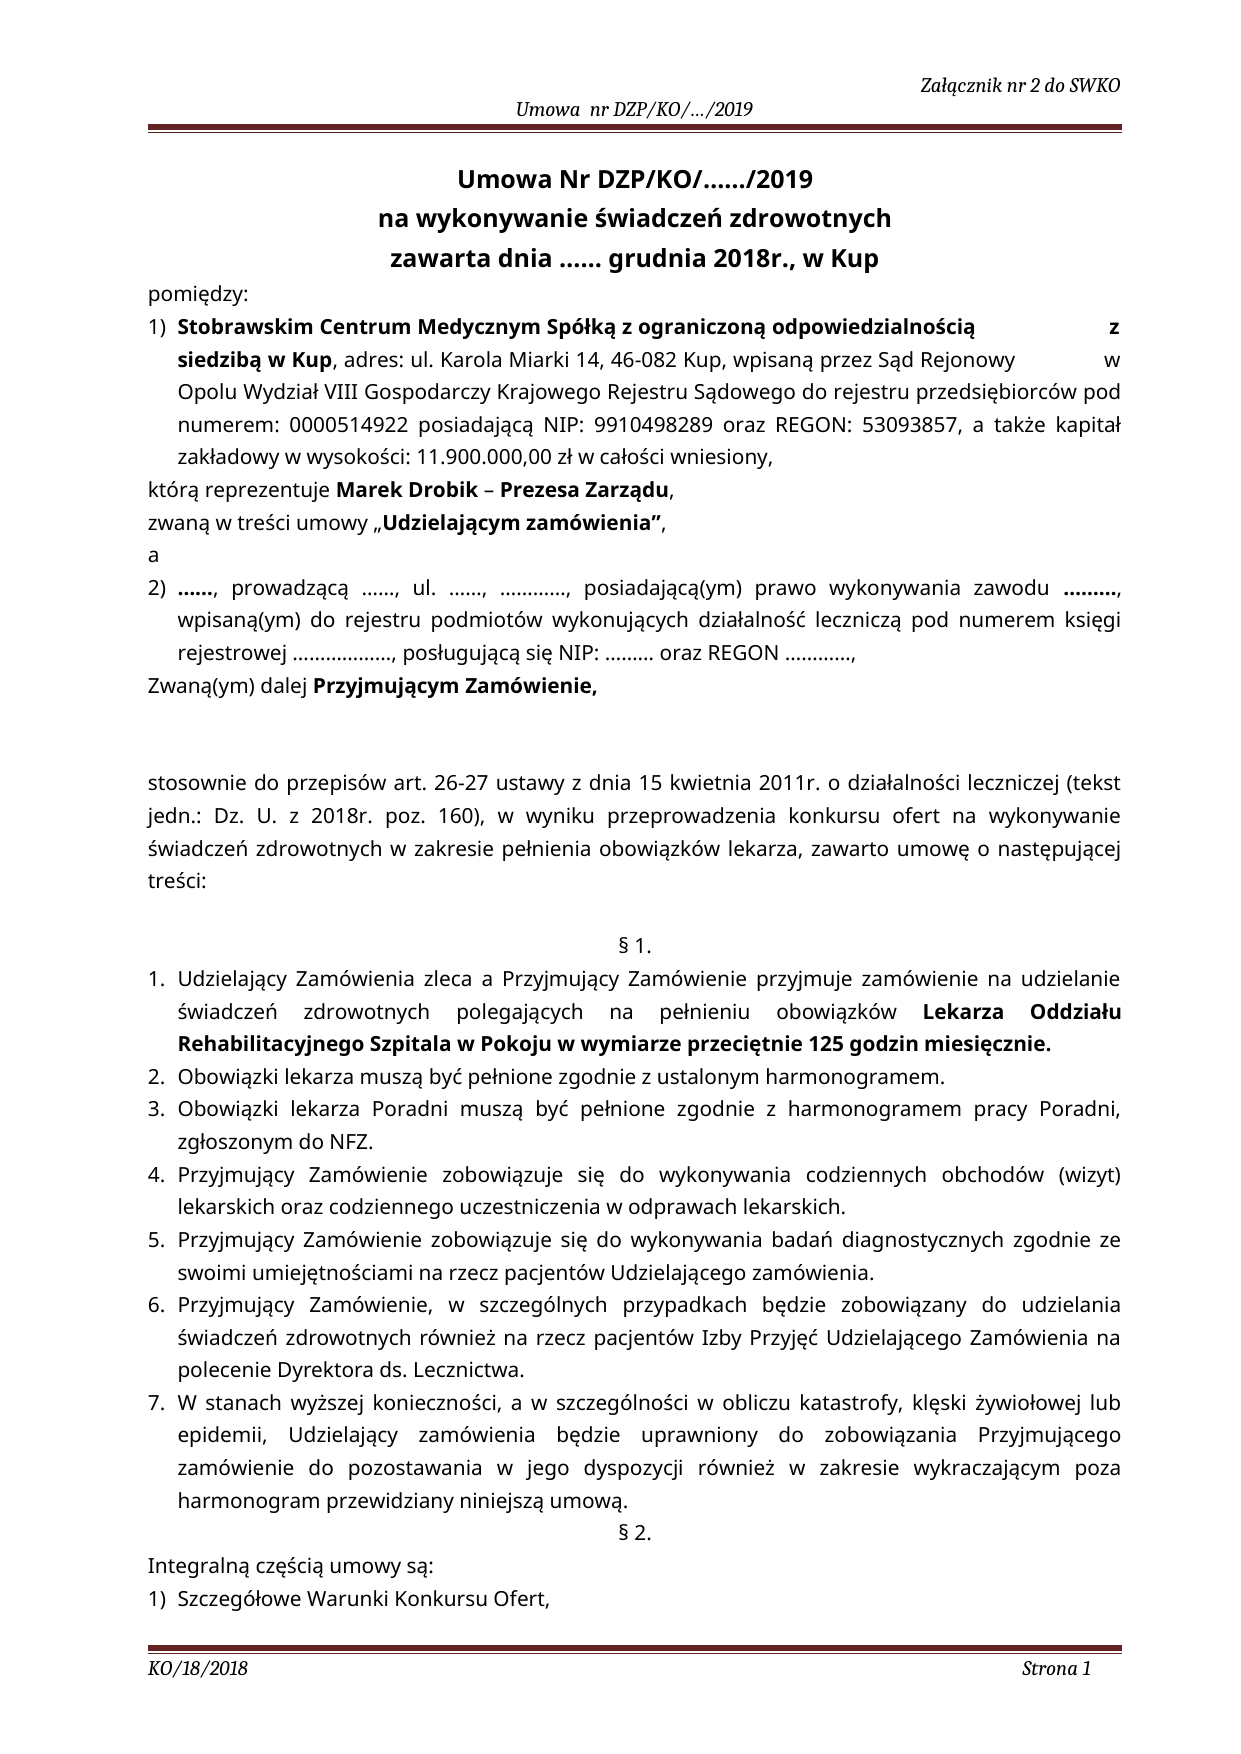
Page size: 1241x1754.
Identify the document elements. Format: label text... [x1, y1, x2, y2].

text Umowa Nr DZP/KO/……/2019 [148, 162, 1122, 196]
text a [148, 540, 1122, 569]
text zawarta dnia …… grudnia 2018r., w Kup [148, 240, 1122, 274]
text Zwaną(ym) dalej Przyjmującym Zamówienie, [148, 671, 1122, 699]
list Obowiązki lekarza Poradni muszą być pełnione zgodnie z harmonogramem pracy Poradni, zgłoszonym do NFZ. [148, 1094, 1122, 1156]
text pomiędzy: [148, 279, 1122, 308]
list Przyjmujący Zamówienie zobowiązuje się do wykonywania badań diagnostycznych zgodnie ze swoimi umiejętnościami na rzecz pacjentów Udzielającego zamówienia. [148, 1225, 1122, 1286]
text Integralną częścią umowy są: [148, 1551, 1122, 1579]
list ……, prowadzącą ……, ul. ……, …………, posiadającą(ym) prawo wykonywania zawodu ………, wpisaną(ym) do rejestru podmiotów wykonujących działalność leczniczą pod numerem księgi rejestrowej ………………, posługującą się NIP: ……… oraz REGON …………, [148, 573, 1122, 667]
text § 2. [148, 1518, 1122, 1547]
list W stanach wyższej konieczności, a w szczególności w obliczu katastrofy, klęski żywiołowej lub epidemii, Udzielający zamówienia będzie uprawniony do zobowiązania Przyjmującego zamówienie do pozostawania w jego dyspozycji również w zakresie wykraczającym poza harmonogram przewidziany niniejszą umową. [148, 1388, 1122, 1514]
list Stobrawskim Centrum Medycznym Spółką z ograniczoną odpowiedzialnością z siedzibą w Kup, adres: ul. Karola Miarki 14, 46-082 Kup, wpisaną przez Sąd Rejonowy w Opolu Wydział VIII Gospodarczy Krajowego Rejestru Sądowego do rejestru przedsiębiorców pod numerem: 0000514922 posiadającą NIP: 9910498289 oraz REGON: 53093857, a także kapitał zakładowy w wysokości: 11.900.000,00 zł w całości wniesiony, [148, 312, 1122, 471]
list Obowiązki lekarza muszą być pełnione zgodnie z ustalonym harmonogramem. [148, 1062, 1122, 1090]
list Przyjmujący Zamówienie, w szczególnych przypadkach będzie zobowiązany do udzielania świadczeń zdrowotnych również na rzecz pacjentów Izby Przyjęć Udzielającego Zamówienia na polecenie Dyrektora ds. Lecznictwa. [148, 1290, 1122, 1384]
text na wykonywanie świadczeń zdrowotnych [148, 201, 1122, 235]
list Udzielający Zamówienia zleca a Przyjmujący Zamówienie przyjmuje zamówienie na udzielanie świadczeń zdrowotnych polegających na pełnieniu obowiązków Lekarza Oddziału Rehabilitacyjnego Szpitala w Pokoju w wymiarze przeciętnie 125 godzin miesięcznie. [148, 964, 1122, 1058]
text którą reprezentuje Marek Drobik – Prezesa Zarządu, [148, 475, 1122, 503]
list Przyjmujący Zamówienie zobowiązuje się do wykonywania codziennych obchodów (wizyt) lekarskich oraz codziennego uczestniczenia w odprawach lekarskich. [148, 1160, 1122, 1221]
text stosownie do przepisów art. 26-27 ustawy z dnia 15 kwietnia 2011r. o działalności leczniczej (tekst jedn.: Dz. U. z 2018r. poz. 160), w wyniku przeprowadzenia konkursu ofert na wykonywanie świadczeń zdrowotnych w zakresie pełnienia obowiązków lekarza, zawarto umowę o następującej treści: [148, 768, 1122, 895]
text 1) Szczegółowe Warunki Konkursu Ofert, [148, 1584, 1122, 1612]
text zwaną w treści umowy „Udzielającym zamówienia”, [148, 508, 1122, 536]
text § 1. [148, 932, 1122, 960]
